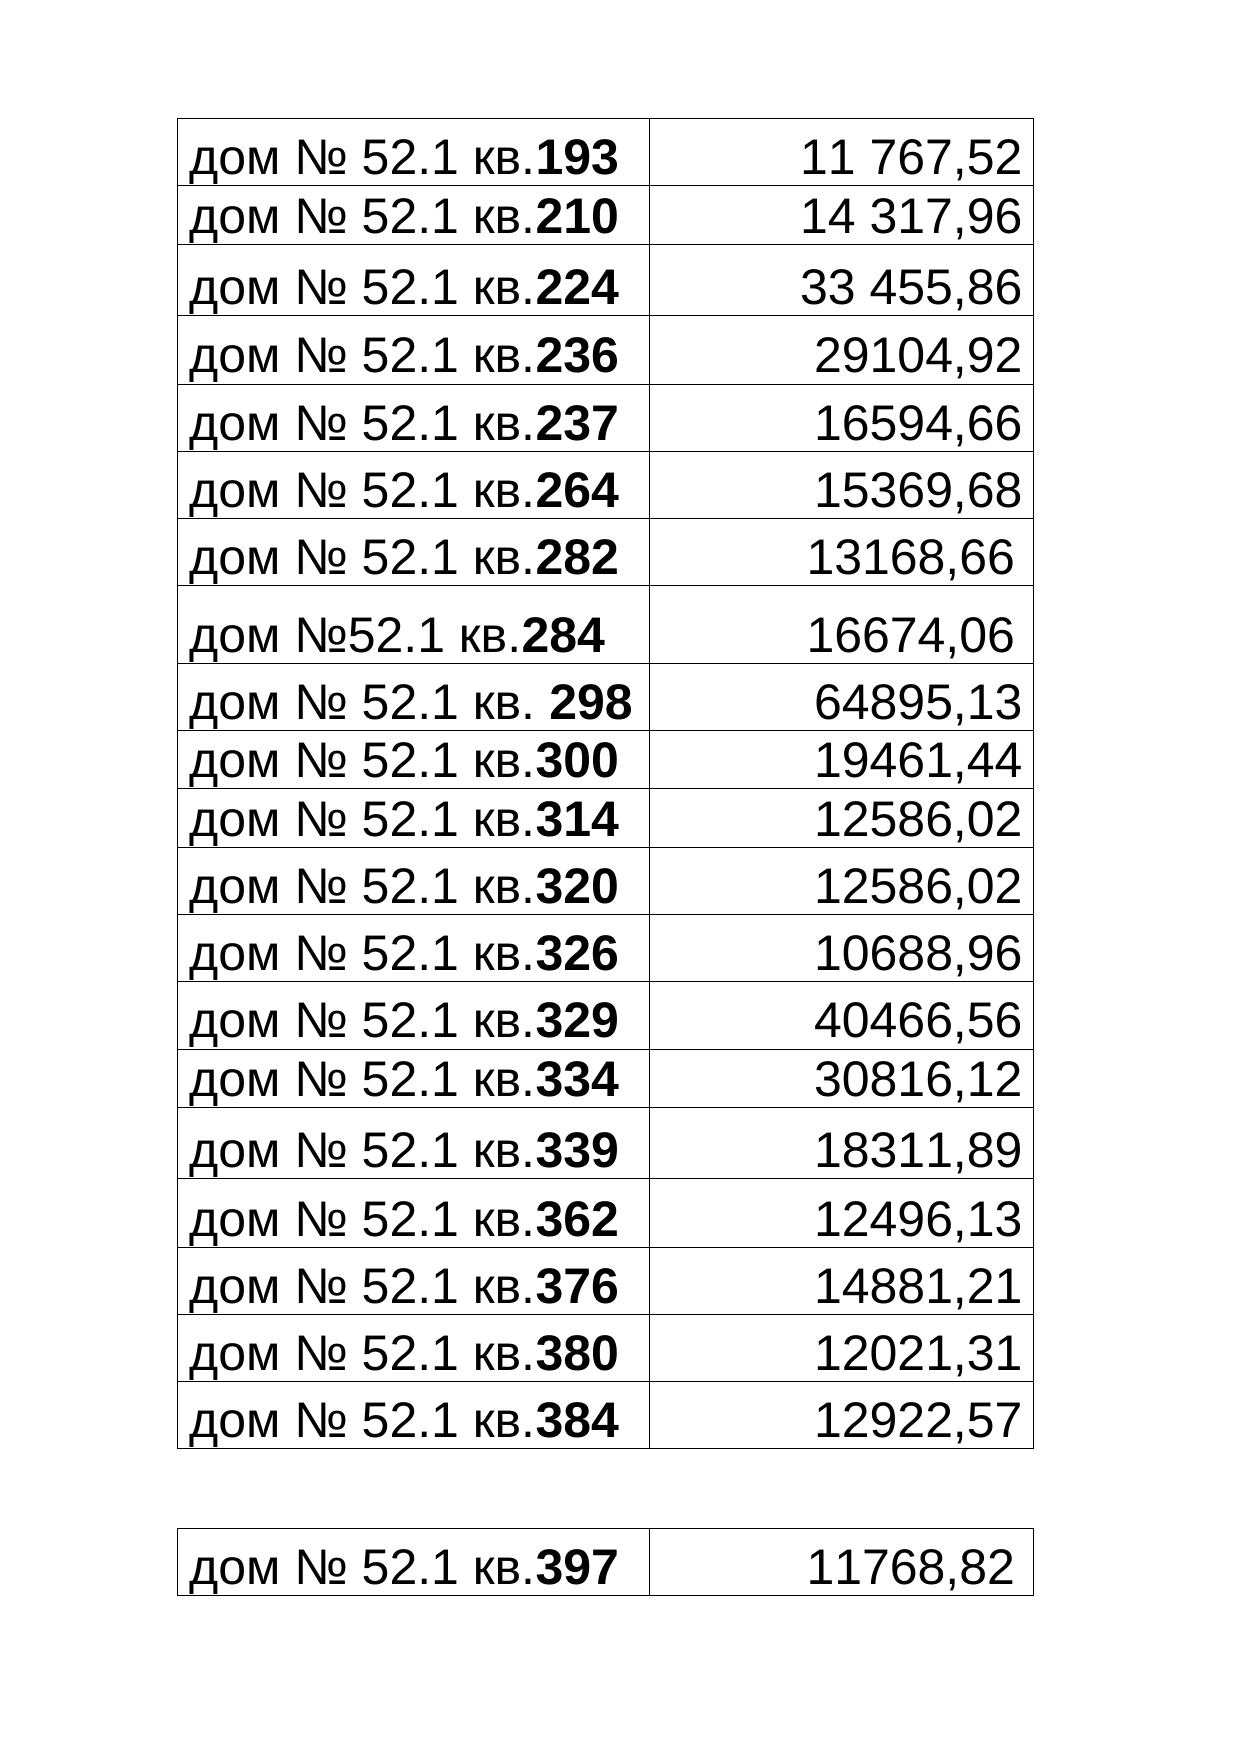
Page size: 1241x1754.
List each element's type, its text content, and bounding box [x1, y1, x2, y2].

table_cell 12496,13 [650, 1179, 1033, 1247]
table_cell дом № 52.1 кв.326 [178, 915, 649, 981]
table_cell 12021,31 [650, 1315, 1033, 1381]
table_cell дом № 52.1 кв.236 [178, 316, 649, 383]
table_cell 12586,02 [650, 848, 1033, 914]
table_cell дом № 52.1 кв.384 [178, 1382, 649, 1448]
table_cell дом № 52.1 кв.380 [178, 1315, 649, 1381]
table_cell 30816,12 [650, 1050, 1033, 1107]
table_cell 13168,66 [650, 519, 1033, 585]
table_cell 18311,89 [650, 1108, 1033, 1178]
table_cell дом № 52.1 кв.376 [178, 1248, 649, 1314]
table_cell дом № 52.1 кв.362 [178, 1179, 649, 1247]
table_cell 12586,02 [650, 789, 1033, 847]
table_cell дом № 52.1 кв.334 [178, 1050, 649, 1107]
table_cell 14 317,96 [650, 186, 1033, 244]
table_cell 16674,06 [650, 586, 1033, 663]
table_cell дом № 52.1 кв.264 [178, 452, 649, 518]
table_cell дом № 52.1 кв.320 [178, 848, 649, 914]
table_cell дом № 52.1 кв.224 [178, 245, 649, 315]
table_cell дом № 52.1 кв. 298 [178, 664, 649, 730]
table_cell дом № 52.1 кв.193 [178, 119, 649, 185]
table_cell дом № 52.1 кв.314 [178, 789, 649, 847]
table_cell 16594,66 [650, 385, 1033, 451]
table_cell дом № 52.1 кв.339 [178, 1108, 649, 1178]
table_cell 10688,96 [650, 915, 1033, 981]
table_cell 11 767,52 [650, 119, 1033, 185]
table_cell дом № 52.1 кв.300 [178, 731, 649, 788]
table_cell 15369,68 [650, 452, 1033, 518]
table_cell 64895,13 [650, 664, 1033, 730]
table_cell дом № 52.1 кв.237 [178, 385, 649, 451]
table_cell 40466,56 [650, 982, 1033, 1048]
table_cell дом № 52.1 кв.282 [178, 519, 649, 585]
table_cell дом №52.1 кв.284 [178, 586, 649, 663]
table_cell 14881,21 [650, 1248, 1033, 1314]
table_cell 19461,44 [650, 731, 1033, 788]
table_header дом № 52.1 кв.397 [178, 1529, 649, 1595]
table_cell 29104,92 [650, 316, 1033, 383]
table_cell дом № 52.1 кв.329 [178, 982, 649, 1048]
table_header 11768,82 [650, 1529, 1033, 1595]
table_cell 33 455,86 [650, 245, 1033, 315]
table_cell дом № 52.1 кв.210 [178, 186, 649, 244]
table_cell 12922,57 [650, 1382, 1033, 1448]
